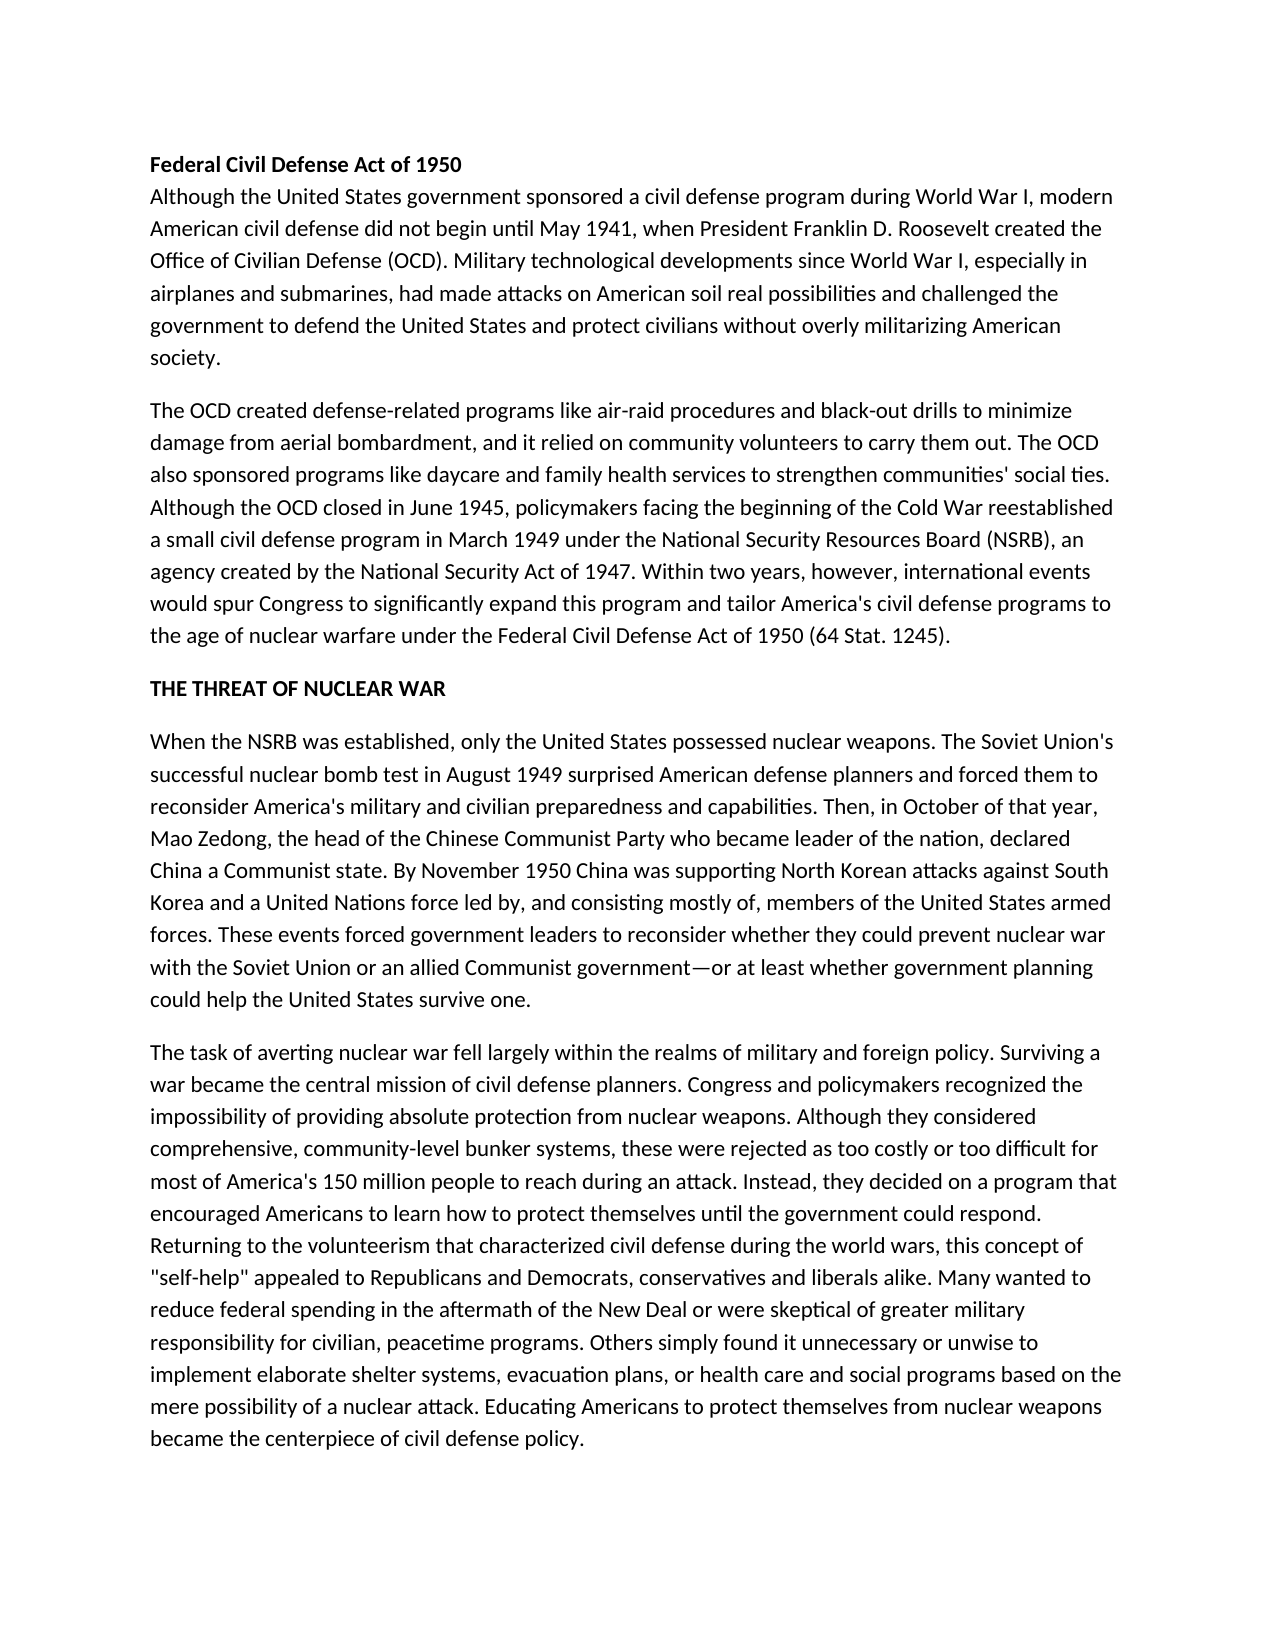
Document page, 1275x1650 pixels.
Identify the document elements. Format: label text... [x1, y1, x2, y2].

text Federal Civil Defense Act of 1950 Although the United States government sponsored a civil defense program during World War I, modern American civil defense did not begin until May 1941, when President Franklin D. Roosevelt created the Office of Civilian Defense (OCD). Military technological developments since World War I, especially in airplanes and submarines, had made attacks on American soil real possibilities and challenged the government to defend the United States and protect civilians without overly militarizing American society. [150, 150, 1125, 371]
text THE THREAT OF NUCLEAR WAR [150, 674, 1125, 702]
text When the NSRB was established, only the United States possessed nuclear weapons. The Soviet Union's successful nuclear bomb test in August 1949 surprised American defense planners and forced them to reconsider America's military and civilian preparedness and capabilities. Then, in October of that year, Mao Zedong, the head of the Chinese Communist Party who became leader of the nation, declared China a Communist state. By November 1950 China was supporting North Korean attacks against South Korea and a United Nations force led by, and consisting mostly of, members of the United States armed forces. These events forced government leaders to reconsider whether they could prevent nuclear war with the Soviet Union or an allied Communist government—or at least whether government planning could help the United States survive one. [150, 727, 1125, 1013]
text The OCD created defense-related programs like air-raid procedures and black-out drills to minimize damage from aerial bombardment, and it relied on community volunteers to carry them out. The OCD also sponsored programs like daycare and family health services to strengthen communities' social ties. Although the OCD closed in June 1945, policymakers facing the beginning of the Cold War reestablished a small civil defense program in March 1949 under the National Security Resources Board (NSRB), an agency created by the National Security Act of 1947. Within two years, however, international events would spur Congress to significantly expand this program and tailor America's civil defense programs to the age of nuclear warfare under the Federal Civil Defense Act of 1950 (64 Stat. 1245). [150, 396, 1125, 649]
text The task of averting nuclear war fell largely within the realms of military and foreign policy. Surviving a war became the central mission of civil defense planners. Congress and policymakers recognized the impossibility of providing absolute protection from nuclear weapons. Although they considered comprehensive, community-level bunker systems, these were rejected as too costly or too difficult for most of America's 150 million people to reach during an attack. Instead, they decided on a program that encouraged Americans to learn how to protect themselves until the government could respond. Returning to the volunteerism that characterized civil defense during the world wars, this concept of "self-help" appealed to Republicans and Democrats, conservatives and liberals alike. Many wanted to reduce federal spending in the aftermath of the New Deal or were skeptical of greater military responsibility for civilian, peacetime programs. Others simply found it unnecessary or unwise to implement elaborate shelter systems, evacuation plans, or health care and social programs based on the mere possibility of a nuclear attack. Educating Americans to protect themselves from nuclear weapons became the centerpiece of civil defense policy. [150, 1038, 1125, 1452]
